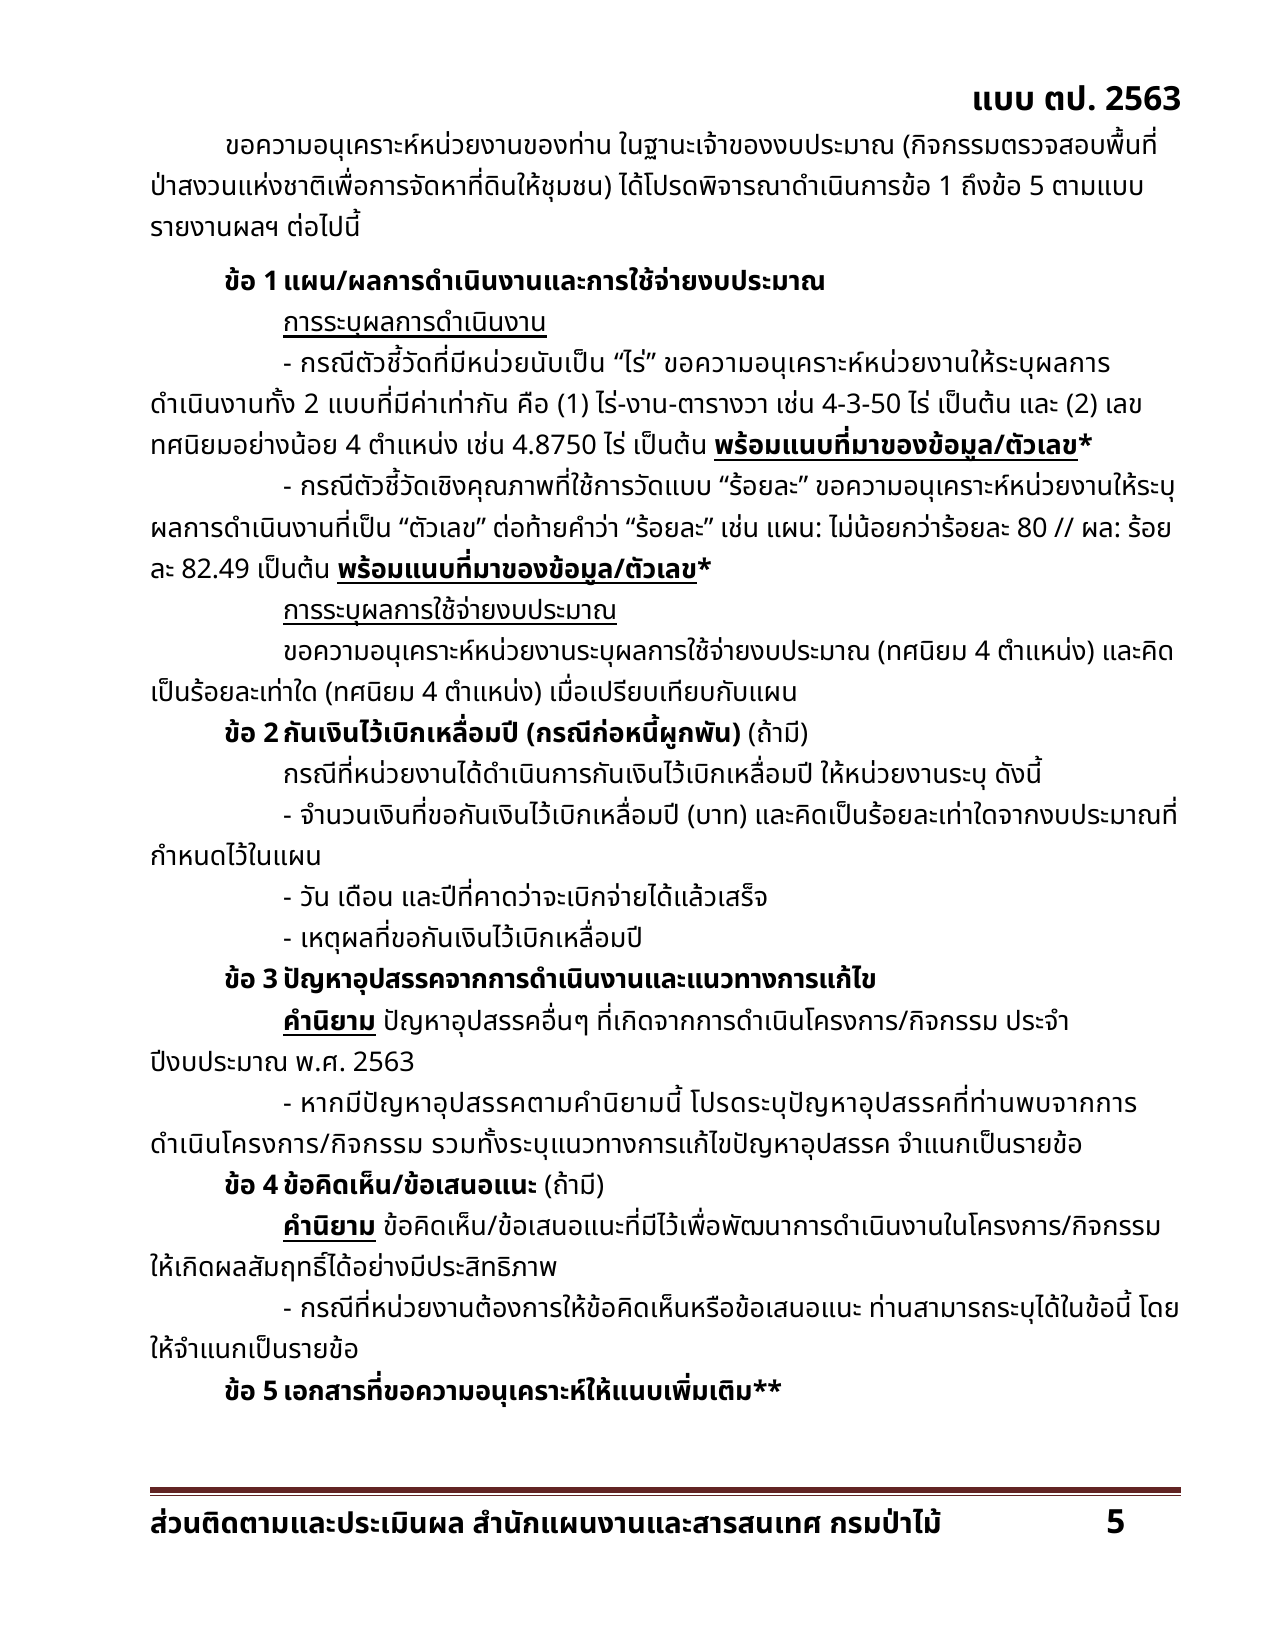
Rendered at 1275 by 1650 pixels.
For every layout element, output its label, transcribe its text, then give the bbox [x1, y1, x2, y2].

text - เหตุผลที่ขอกันเงินไว้เบิกเหลื่อมปี [150, 919, 1181, 960]
text - กรณีตัวชี้วัดที่มีหน่วยนับเป็น “ไร่” ขอความอนุเคราะห์หน่วยงานให้ระบุผลการดำเนินงานทั้ง 2 แบบที่มีค่าเท่ากัน คือ (1) ไร่-งาน-ตารางวา เช่น 4-3-50 ไร่ เป็นต้น และ (2) เลขทศนิยมอย่างน้อย 4 ตำแหน่ง เช่น 4.8750 ไร่ เป็นต้น พร้อมแนบที่มาของข้อมูล/ตัวเลข* [150, 343, 1181, 467]
text - วัน เดือน และปีที่คาดว่าจะเบิกจ่ายได้แล้วเสร็จ [150, 878, 1181, 919]
text ขอความอนุเคราะห์หน่วยงานของท่าน ในฐานะเจ้าของงบประมาณ (กิจกรรมตรวจสอบพื้นที่ป่าสงวนแห่งชาติเพื่อการจัดหาที่ดินให้ชุมชน) ได้โปรดพิจารณาดำเนินการข้อ 1 ถึงข้อ 5 ตามแบบรายงานผลฯ ต่อไปนี้ [150, 126, 1181, 249]
text ข้อ 1 แผน/ผลการดำเนินงานและการใช้จ่ายงบประมาณ [150, 261, 1181, 302]
text ข้อ 4 ข้อคิดเห็น/ข้อเสนอแนะ (ถ้ามี) [150, 1166, 1181, 1207]
text การระบุผลการใช้จ่ายงบประมาณ [150, 590, 1181, 631]
text คำนิยาม ปัญหาอุปสรรคอื่นๆ ที่เกิดจากการดำเนินโครงการ/กิจกรรม ประจำปีงบประมาณ พ.ศ. 2563 [150, 1001, 1181, 1083]
text - หากมีปัญหาอุปสรรคตามคำนิยามนี้ โปรดระบุปัญหาอุปสรรคที่ท่านพบจากการดำเนินโครงการ/กิจกรรม รวมทั้งระบุแนวทางการแก้ไขปัญหาอุปสรรค จำแนกเป็นรายข้อ [150, 1083, 1181, 1166]
text ข้อ 2 กันเงินไว้เบิกเหลื่อมปี (กรณีก่อหนี้ผูกพัน) (ถ้ามี) [150, 713, 1181, 755]
text ข้อ 5 เอกสารที่ขอความอนุเคราะห์ให้แนบเพิ่มเติม** [150, 1371, 1181, 1412]
text ขอความอนุเคราะห์หน่วยงานระบุผลการใช้จ่ายงบประมาณ (ทศนิยม 4 ตำแหน่ง) และคิดเป็นร้อยละเท่าใด (ทศนิยม 4 ตำแหน่ง) เมื่อเปรียบเทียบกับแผน [150, 631, 1181, 713]
text คำนิยาม ข้อคิดเห็น/ข้อเสนอแนะที่มีไว้เพื่อพัฒนาการดำเนินงานในโครงการ/กิจกรรม ให้เกิดผลสัมฤทธิ์ได้อย่างมีประสิทธิภาพ [150, 1207, 1181, 1289]
text ข้อ 3 ปัญหาอุปสรรคจากการดำเนินงานและแนวทางการแก้ไข [150, 960, 1181, 1001]
text กรณีที่หน่วยงานได้ดำเนินการกันเงินไว้เบิกเหลื่อมปี ให้หน่วยงานระบุ ดังนี้ [150, 755, 1181, 796]
text - กรณีที่หน่วยงานต้องการให้ข้อคิดเห็นหรือข้อเสนอแนะ ท่านสามารถระบุได้ในข้อนี้ โดยให้จำแนกเป็นรายข้อ [150, 1289, 1181, 1371]
text - จำนวนเงินที่ขอกันเงินไว้เบิกเหลื่อมปี (บาท) และคิดเป็นร้อยละเท่าใดจากงบประมาณที่กำหนดไว้ในแผน [150, 796, 1181, 878]
text - กรณีตัวชี้วัดเชิงคุณภาพที่ใช้การวัดแบบ “ร้อยละ” ขอความอนุเคราะห์หน่วยงานให้ระบุผลการดำเนินงานที่เป็น “ตัวเลข” ต่อท้ายคำว่า “ร้อยละ” เช่น แผน: ไม่น้อยกว่าร้อยละ 80 // ผล: ร้อยละ 82.49 เป็นต้น พร้อมแนบที่มาของข้อมูล/ตัวเลข* [150, 467, 1181, 590]
text การระบุผลการดำเนินงาน [150, 302, 1181, 343]
